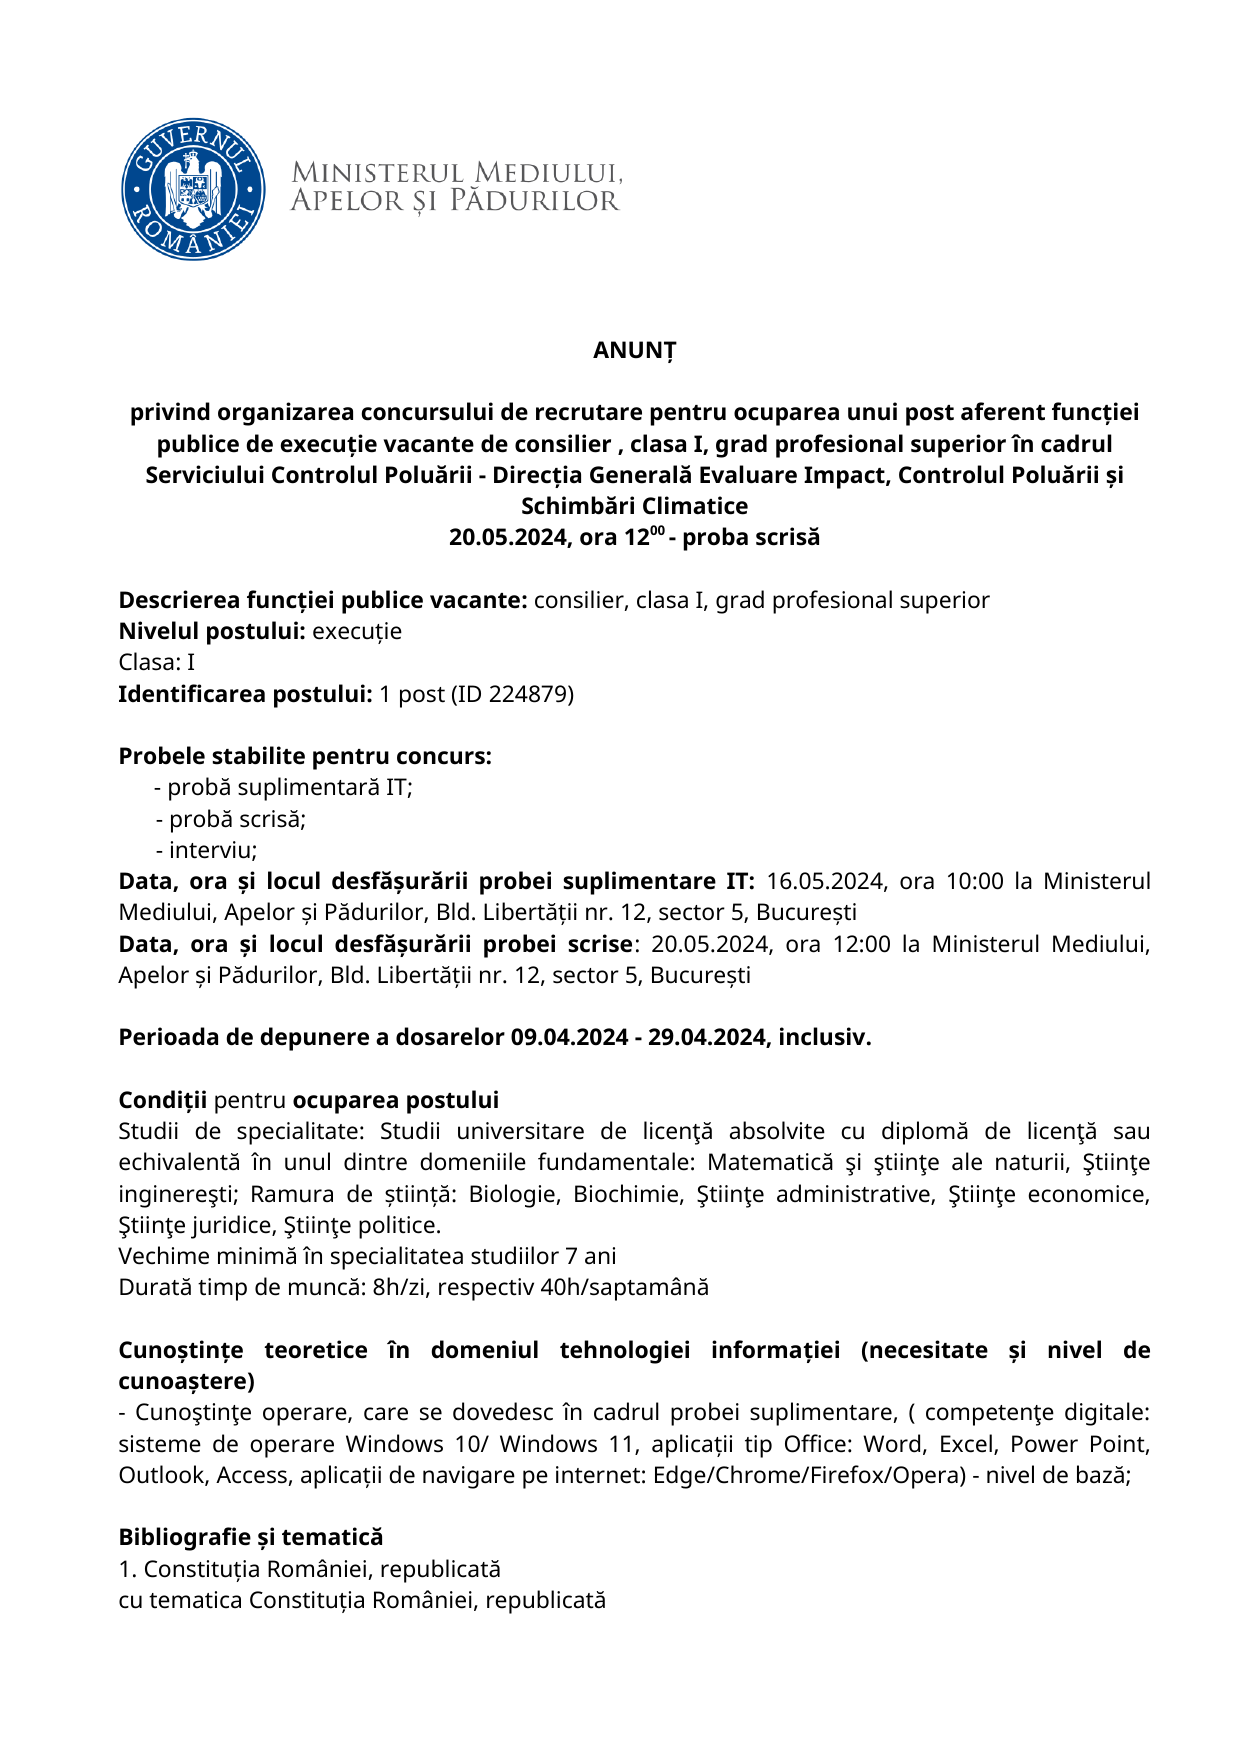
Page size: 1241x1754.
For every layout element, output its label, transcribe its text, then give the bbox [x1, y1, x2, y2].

subtitle privind organizarea concursului de recrutare pentru ocuparea unui post aferent funcţiei publice de execuție vacante de consilier , clasa I, grad profesional superior în cadrul Serviciului Controlul Poluării - Direcția Generală Evaluare Impact, Controlul Poluării și Schimbări Climatice [118, 396, 1152, 521]
subtitle ANUNȚ [118, 334, 1152, 365]
text Perioada de depunere a dosarelor 09.04.2024 - 29.04.2024, inclusiv. [118, 1021, 1152, 1053]
subtitle 20.05.2024, ora 1200 - proba scrisă [118, 521, 1152, 553]
text - Cunoştinţe operare, care se dovedesc în cadrul probei suplimentare, ( competenţe digitale: sisteme de operare Windows 10/ Windows 11, aplicații tip Office: Word, Excel, Power Point, Outlook, Access, aplicații de navigare pe internet: Edge/Chrome/Firefox/Opera) - nivel de bază; [118, 1396, 1152, 1490]
text Data, ora și locul desfășurării probei suplimentare IT: 16.05.2024, ora 10:00 la Ministerul Mediului, Apelor și Pădurilor, Bld. Libertății nr. 12, sector 5, București [118, 865, 1152, 928]
text Descrierea funcţiei publice vacante: consilier, clasa I, grad profesional superior [118, 584, 1152, 615]
text Studii de specialitate: Studii universitare de licenţă absolvite cu diplomă de licenţă sau echivalentă în unul dintre domeniile fundamentale: Matematică şi ştiinţe ale naturii, Ştiinţe inginereşti; Ramura de știință: Biologie, Biochimie, Ştiinţe administrative, Ştiinţe economice, Ştiinţe juridice, Ştiinţe politice. [118, 1115, 1152, 1240]
text - probă suplimentară IT; [118, 771, 1152, 803]
text Data, ora și locul desfășurării probei scrise: 20.05.2024, ora 12:00 la Ministerul Mediului, Apelor și Pădurilor, Bld. Libertății nr. 12, sector 5, București [118, 928, 1152, 990]
text Bibliografie și tematică [118, 1521, 1152, 1553]
text Durată timp de muncă: 8h/zi, respectiv 40h/saptamână [118, 1271, 1152, 1303]
text - interviu; [156, 834, 1152, 865]
text Nivelul postului: execuție [118, 615, 1152, 646]
text Vechime minimă în specialitatea studiilor 7 ani [118, 1240, 1152, 1271]
text Cunoștințe teoretice în domeniul tehnologiei informației (necesitate și nivel de cunoaștere) [118, 1334, 1152, 1396]
text Identificarea postului: 1 post (ID 224879) [118, 678, 1152, 709]
text Condiții pentru ocuparea postului [118, 1084, 1152, 1115]
text Probele stabilite pentru concurs: [118, 740, 1152, 771]
picture [118, 115, 649, 261]
text - probă scrisă; [156, 803, 1152, 834]
text Clasa: I [118, 646, 1152, 678]
text 1. Constituția României, republicată [118, 1553, 1152, 1584]
text cu tematica Constituția României, republicată [118, 1584, 1152, 1615]
